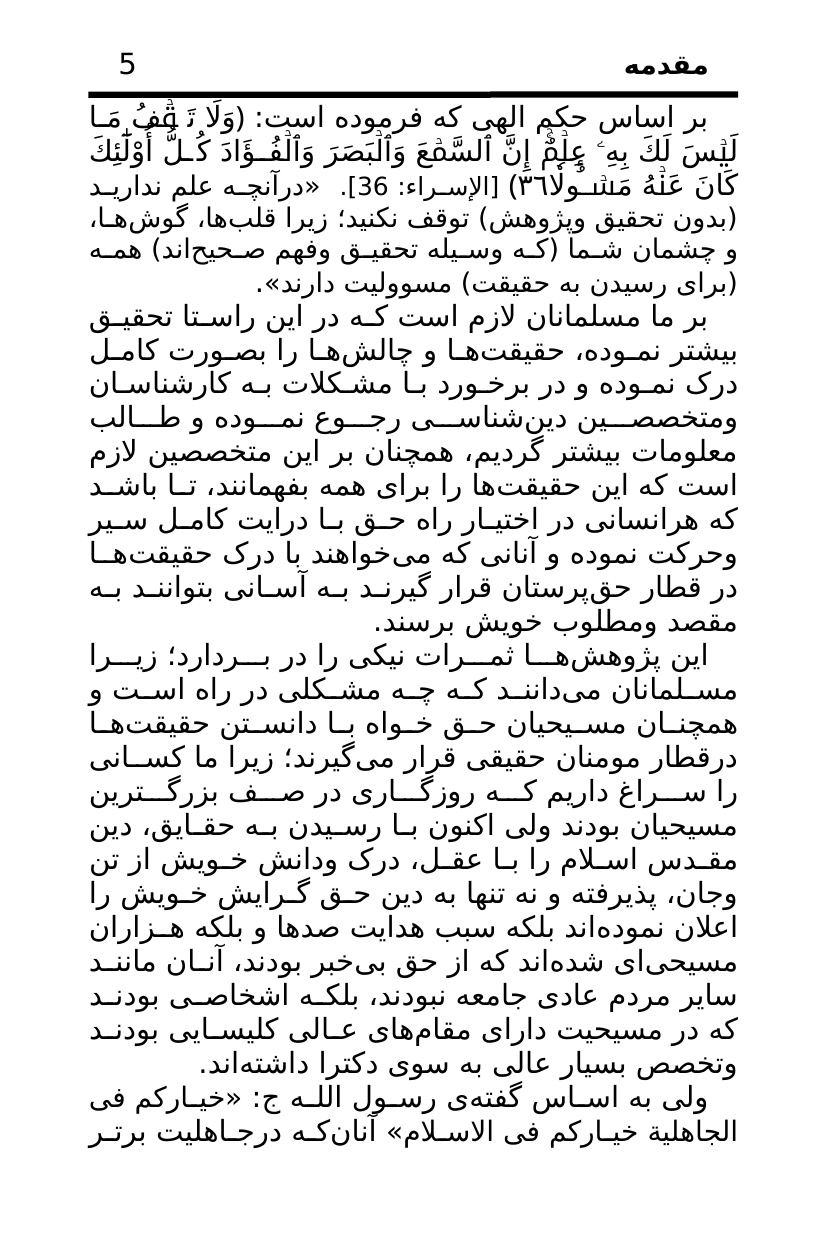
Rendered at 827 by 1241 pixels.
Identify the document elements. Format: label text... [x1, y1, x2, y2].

text این پژوهش‌ها ثمرات نیکی را در بردارد؛ زیرا مسلمانان می‌دانند که چه مشکلی در راه است و همچنان مسیحیان حق خواه با دانستن حقیقت‌ها درقطار مومنان حقیقی قرار می‌گیرند؛ زیرا ما کسانی را سراغ داریم که روزگاری در صف بزرگترین مسیحیان بودند ولی اکنون با رسیدن به حقایق، دین مقدس اسلام را با عقل، درک ودانش خویش از تن وجان، پذیرفته و نه تنها به دین حق گرایش خویش را اعلان نموده‌اند بلکه سبب هدایت صدها و بلکه هزاران مسیحی‌ای شده‌اند که از حق بی‌خبر بودند، آنان مانند سایر مردم عادی جامعه نبودند، بلکه اشخاصی بودند که در مسیحیت دارای مقام‌های عالی کلیسایی بودند وتخصص بسیار عالی به سوی دکترا داشته‌اند. [89, 638, 738, 1080]
text بر اساس حکم الهی که فرموده است: ﴿وَلَا تَقۡفُ مَا لَيۡسَ لَكَ بِهِۦ عِلۡمٌۚ إِنَّ ٱلسَّمۡعَ وَٱلۡبَصَرَ وَٱلۡفُؤَادَ كُلُّ أُوْلَٰٓئِكَ كَانَ عَنۡهُ مَسۡ‍ُٔولٗا٣٦﴾ [الإسراء: 36]. «درآنچه علم ندارید (بدون تحقیق وپژوهش) توقف نکنید؛ زیرا قلب‌ها، گوش‌ها، و چشمان شما (که وسیله تحقیق وفهم صحیح‌اند) همه (برای رسیدن به حقیقت) مسوولیت دارند». [89, 100, 738, 299]
text بر ما مسلمانان لازم است که در این راستا تحقیق بیشتر نموده، حقیقت‌ها و چالش‌ها را بصورت کامل درک نموده و در برخورد با مشکلات به کارشناسان ومتخصصین دین‌شناسی رجوع نموده و طالب معلومات بیشتر گردیم، همچنان بر این متخصصین لازم است که این حقیقت‌ها را برای همه بفهمانند، تا باشد که هرانسانی در اختیار راه حق با درایت کامل سیر وحرکت نموده و آنانی که می‌خواهند با درک حقیقت‌ها در قطار حق‌پرستان قرار گیرند به آسانی بتوانند به مقصد ومطلوب خویش برسند. [89, 299, 738, 638]
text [89, 1080, 738, 1148]
